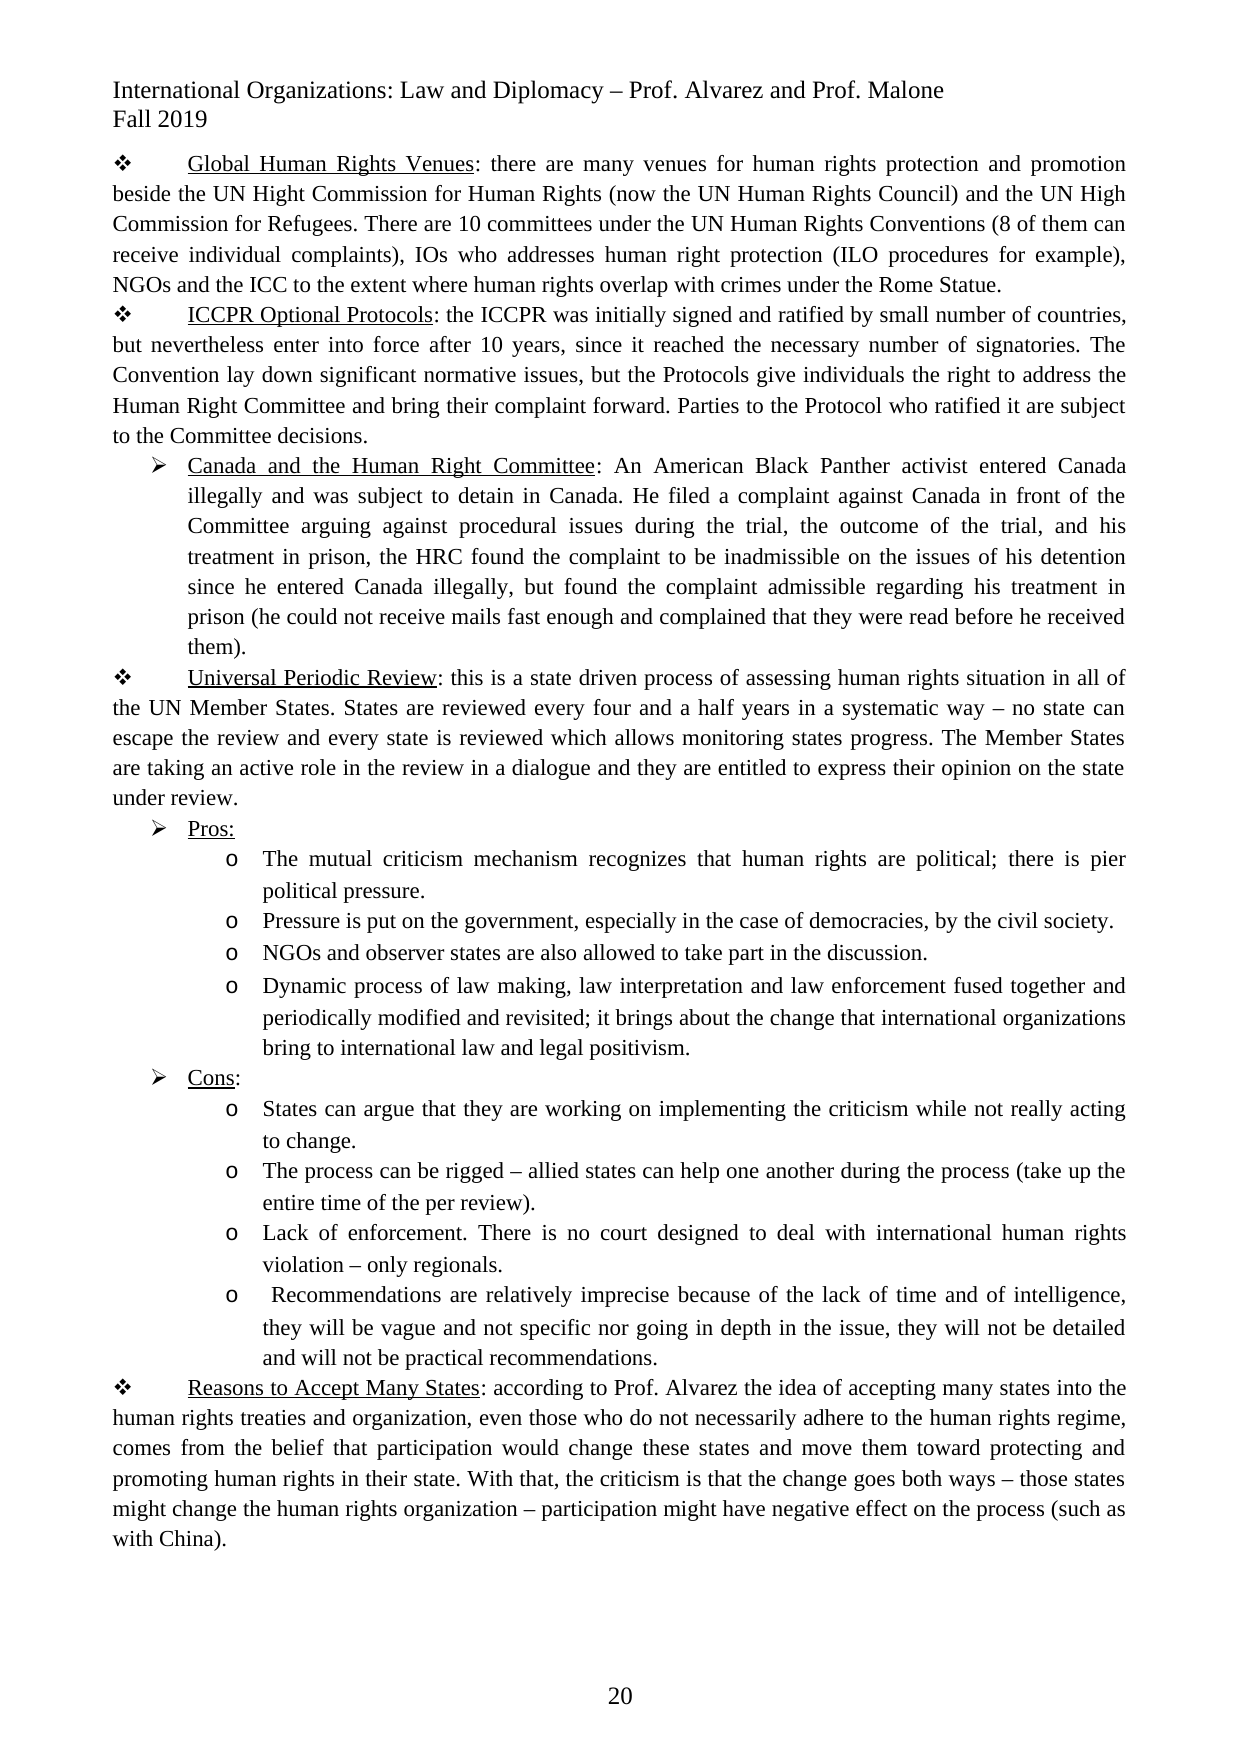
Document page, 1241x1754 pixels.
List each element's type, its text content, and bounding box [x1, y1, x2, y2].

list Global Human Rights Venues: there are many venues for human rights protection and promotion beside the UN Hight Commission for Human Rights (now the UN Human Rights Council) and the UN High Commission for Refugees. There are 10 committees under the UN Human Rights Conventions (8 of them can receive individual complaints), IOs who addresses human right protection (ILO procedures for example), NGOs and the ICC to the extent where human rights overlap with crimes under the Rome Statue. [112, 150, 1128, 297]
list Universal Periodic Review: this is a state driven process of assessing human rights situation in all of the UN Member States. States are reviewed every four and a half years in a systematic way – no state can escape the review and every state is reviewed which allows monitoring states progress. The Member States are taking an active role in the review in a dialogue and they are entitled to express their opinion on the state under review. [112, 663, 1128, 811]
list States can argue that they are working on implementing the criticism while not really acting to change. [225, 1094, 1128, 1153]
list The mutual criticism mechanism recognizes that human rights are political; there is pier political pressure. [225, 845, 1128, 903]
list Lack of enforcement. There is no court designed to deal with international human rights violation – only regionals. [225, 1219, 1128, 1278]
list Pressure is put on the government, especially in the case of democracies, by the civil society. [225, 907, 1128, 935]
list The process can be rigged – allied states can help one another during the process (take up the entire time of the per review). [225, 1157, 1128, 1215]
list Cons: [150, 1064, 1128, 1091]
list Dynamic process of law making, law interpretation and law enforcement fused together and periodically modified and revisited; it brings about the change that international organizations bring to international law and legal positivism. [225, 972, 1128, 1061]
list Recommendations are relatively imprecise because of the lack of time and of intelligence, they will be vague and not specific nor going in depth in the issue, they will not be detailed and will not be practical recommendations. [225, 1281, 1128, 1370]
list Pros: [150, 814, 1128, 841]
list NGOs and observer states are also allowed to take part in the discussion. [225, 939, 1128, 968]
list ICCPR Optional Protocols: the ICCPR was initially signed and ratified by small number of countries, but nevertheless enter into force after 10 years, since it reached the necessary number of signatories. The Convention lay down significant normative issues, but the Protocols give individuals the right to address the Human Right Committee and bring their complaint forward. Parties to the Protocol who ratified it are subject to the Committee decisions. [112, 301, 1128, 448]
list Reasons to Accept Many States: according to Prof. Alvarez the idea of accepting many states into the human rights treaties and organization, even those who do not necessarily adhere to the human rights regime, comes from the belief that participation would change these states and move them toward protecting and promoting human rights in their state. With that, the criticism is that the change goes both ways – those states might change the human rights organization – participation might have negative effect on the process (such as with China). [112, 1374, 1128, 1551]
list Canada and the Human Right Committee: An American Black Panther activist entered Canada illegally and was subject to detain in Canada. He filed a complaint against Canada in front of the Committee arguing against procedural issues during the trial, the outcome of the trial, and his treatment in prison, the HRC found the complaint to be inadmissible on the issues of his detention since he entered Canada illegally, but found the complaint admissible regarding his treatment in prison (he could not receive mails fast enough and complained that they were read before he received them). [150, 452, 1128, 660]
